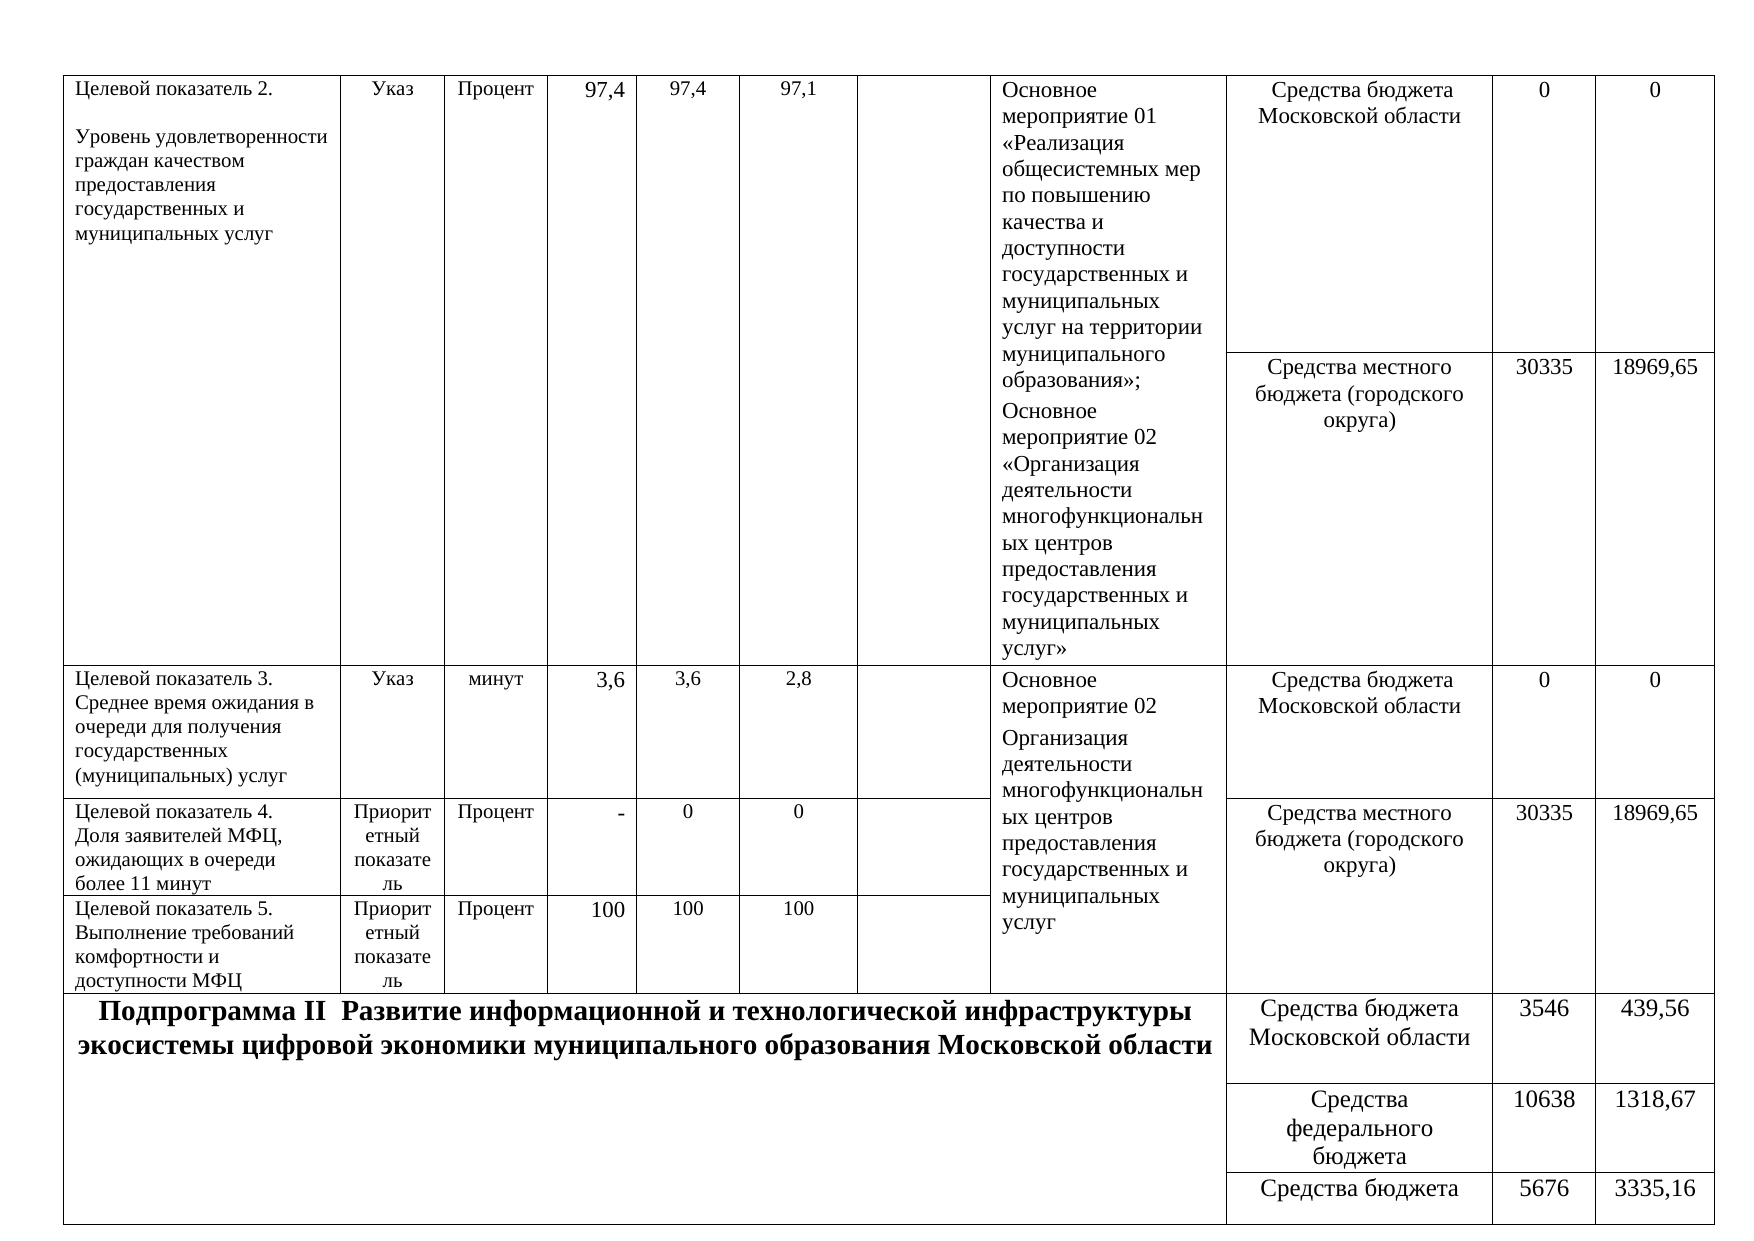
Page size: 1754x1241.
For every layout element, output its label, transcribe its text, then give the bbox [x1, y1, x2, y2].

table_cell 3,6 [548, 666, 636, 798]
table_cell Основное мероприятие 01 «Реализация общесистемных мер по повышению качества и доступности государственных и муниципальных услуг на территории муниципального образования»; Основное мероприятие 02 «Организация деятельности многофункциональных центров предоставления государственных и муниципальных услуг» [991, 76, 1226, 665]
table_cell Основное мероприятие 02 Организация деятельности многофункциональных центров предоставления государственных и муниципальных услуг [991, 666, 1226, 992]
table_cell 100 [637, 896, 739, 992]
table_cell Целевой показатель 2. Уровень удовлетворенности граждан качеством предоставления государственных и муниципальных услуг [64, 76, 340, 665]
table_cell 30335 [1493, 799, 1595, 992]
table_cell Указ [341, 76, 444, 665]
table_cell Приоритетный показатель [341, 896, 444, 992]
table_cell Средства бюджета Московской области [1227, 666, 1492, 798]
table_cell Подпрограмма II Развитие информационной и технологической инфраструктуры экосистемы цифровой экономики муниципального образования Московской области [64, 994, 1226, 1224]
table_cell Средства местного бюджета (городского округа) [1227, 799, 1492, 992]
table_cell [1227, 353, 1492, 665]
table_cell 100 [740, 896, 857, 992]
table_cell 1318,67 [1596, 1084, 1714, 1172]
table_cell 3546 [1493, 994, 1595, 1083]
table_cell 2,8 [740, 666, 857, 798]
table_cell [1227, 1173, 1492, 1224]
table_cell Средства бюджета Московской области [1227, 76, 1492, 352]
table_cell Средства бюджета Московской области [1227, 994, 1492, 1083]
table_cell минут [445, 666, 547, 798]
table_cell 0 [637, 799, 739, 895]
table_cell Процент [445, 799, 547, 895]
table_cell 3335,16 [1596, 1173, 1714, 1224]
table_cell 97,4 [637, 76, 739, 665]
table_cell 97,4 [548, 76, 636, 665]
table_cell Процент [445, 896, 547, 992]
table_cell Целевой показатель 3. Среднее время ожидания в очереди для получения государственных (муниципальных) услуг [64, 666, 340, 798]
table_cell 3,6 [637, 666, 739, 798]
table_cell Указ [341, 666, 444, 798]
table_cell 18969,65 [1596, 353, 1714, 665]
table_cell [858, 896, 990, 992]
table_cell 30335 [1493, 353, 1595, 665]
table_cell 0 [1596, 666, 1714, 798]
table_cell 439,56 [1596, 994, 1714, 1083]
table_cell 97,1 [740, 76, 857, 665]
table_cell 0 [1493, 76, 1595, 352]
table_cell 5676 [1493, 1173, 1595, 1224]
table_cell Процент [445, 76, 547, 665]
table_cell Целевой показатель 5. Выполнение требований комфортности и доступности МФЦ [64, 896, 340, 992]
table_cell Приоритетный показатель [341, 799, 444, 895]
table_cell [858, 799, 990, 895]
table_cell 10638 [1493, 1084, 1595, 1172]
table_cell 100 [548, 896, 636, 992]
table_cell Целевой показатель 4. Доля заявителей МФЦ, ожидающих в очереди более 11 минут [64, 799, 340, 895]
table_cell 0 [1493, 666, 1595, 798]
table_cell - [548, 799, 636, 895]
table_cell Средства федерального бюджета [1227, 1084, 1492, 1172]
table_cell 0 [1596, 76, 1714, 352]
table_cell 18969,65 [1596, 799, 1714, 992]
table_cell [858, 666, 990, 798]
table_cell [858, 76, 990, 665]
table_cell 0 [740, 799, 857, 895]
